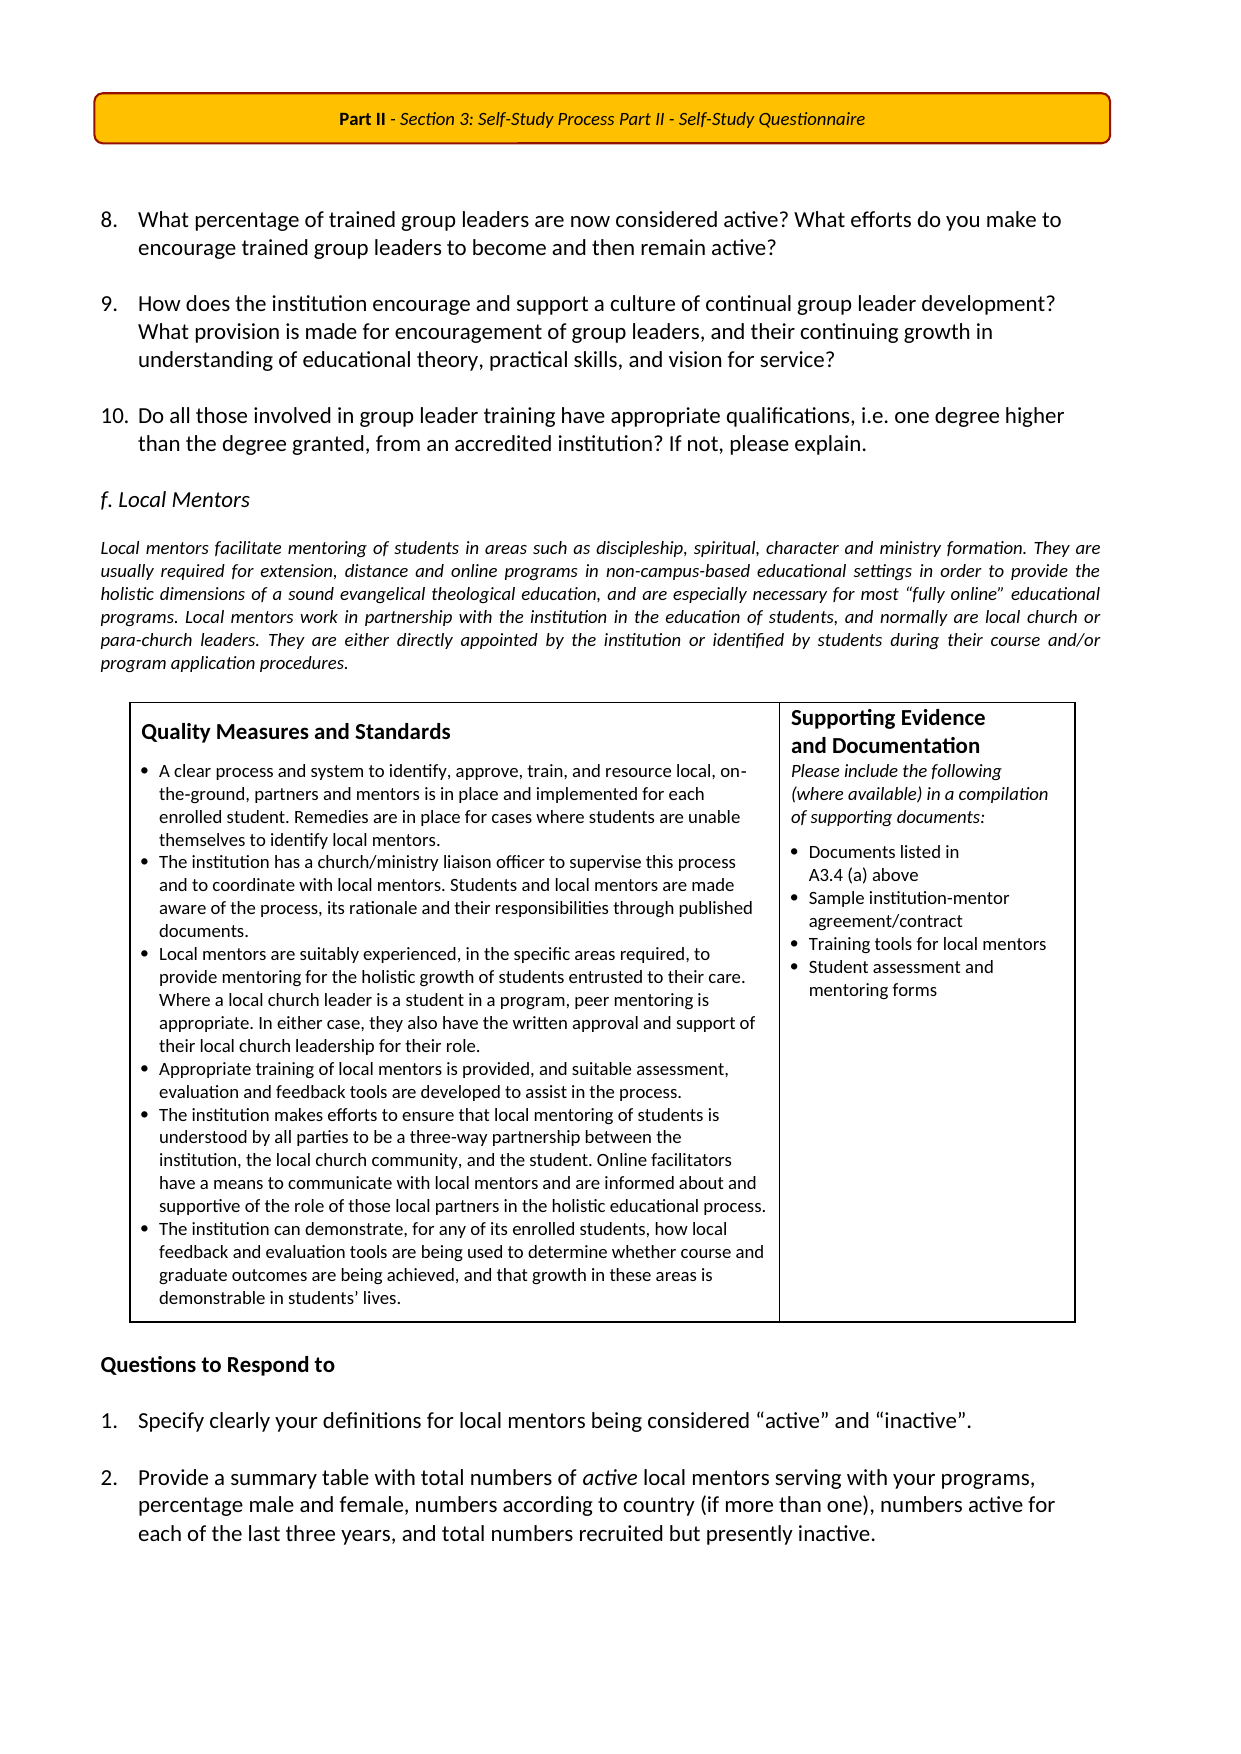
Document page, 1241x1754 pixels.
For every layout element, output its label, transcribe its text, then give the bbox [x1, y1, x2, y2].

text Local mentors facilitate mentoring of students in areas such as discipleship, spiritual, character and ministry formation. They are usually required for extension, distance and online programs in non-campus-based educational settings in order to provide the holistic dimensions of a sound evangelical theological education, and are especially necessary for most “fully online” educational programs. Local mentors work in partnership with the institution in the education of students, and normally are local church or para-church leaders. They are either directly appointed by the institution or identified by students during their course and/or program application procedures. [100, 536, 1104, 674]
table_cell Please include the following (where available) in a compilation of supporting documents: Documents listed in A3.4 (a) above Sample institution-mentor agreement/contract Training tools for local mentors Student assessment and mentoring forms [780, 759, 1074, 1321]
table_cell A clear process and system to identify, approve, train, and resource local, on‐the‐ground, partners and mentors is in place and implemented for each enrolled student. Remedies are in place for cases where students are unable themselves to identify local mentors. The institution has a church/ministry liaison officer to supervise this process and to coordinate with local mentors. Students and local mentors are made aware of the process, its rationale and their responsibilities through published documents. Local mentors are suitably experienced, in the specific areas required, to provide mentoring for the holistic growth of students entrusted to their care. Where a local church leader is a student in a program, peer mentoring is appropriate. In either case, they also have the written approval and support of their local church leadership for their role. Appropriate training of local mentors is provided, and suitable assessment, evaluation and feedback tools are developed to assist in the process. The institution makes efforts to ensure that local mentoring of students is understood by all parties to be a three-way partnership between the institution, the local church community, and the student. Online facilitators have a means to communicate with local mentors and are informed about and supportive of the role of those local partners in the holistic educational process. The institution can demonstrate, for any of its enrolled students, how local feedback and evaluation tools are being used to determine whether course and graduate outcomes are being achieved, and that growth in these areas is demonstrable in students’ lives. [131, 759, 779, 1321]
list How does the institution encourage and support a culture of continual group leader development? What provision is made for encouragement of group leaders, and their continuing growth in understanding of educational theory, practical skills, and vision for service? [100, 289, 1104, 373]
list Do all those involved in group leader training have appropriate qualifications, i.e. one degree higher than the degree granted, from an accredited institution? If not, please explain. [100, 401, 1104, 457]
table_header Supporting Evidence and Documentation [780, 703, 1074, 759]
text f. Local Mentors [100, 485, 1104, 513]
text Questions to Respond to [100, 1351, 1104, 1378]
list What percentage of trained group leaders are now considered active? What efforts do you make to encourage trained group leaders to become and then remain active? [100, 205, 1104, 261]
list Specify clearly your definitions for local mentors being considered “active” and “inactive”. [100, 1407, 1104, 1434]
table_header Quality Measures and Standards [131, 703, 779, 759]
list Provide a summary table with total numbers of active local mentors serving with your programs, percentage male and female, numbers according to country (if more than one), numbers active for each of the last three years, and total numbers recruited but presently inactive. [100, 1463, 1104, 1547]
